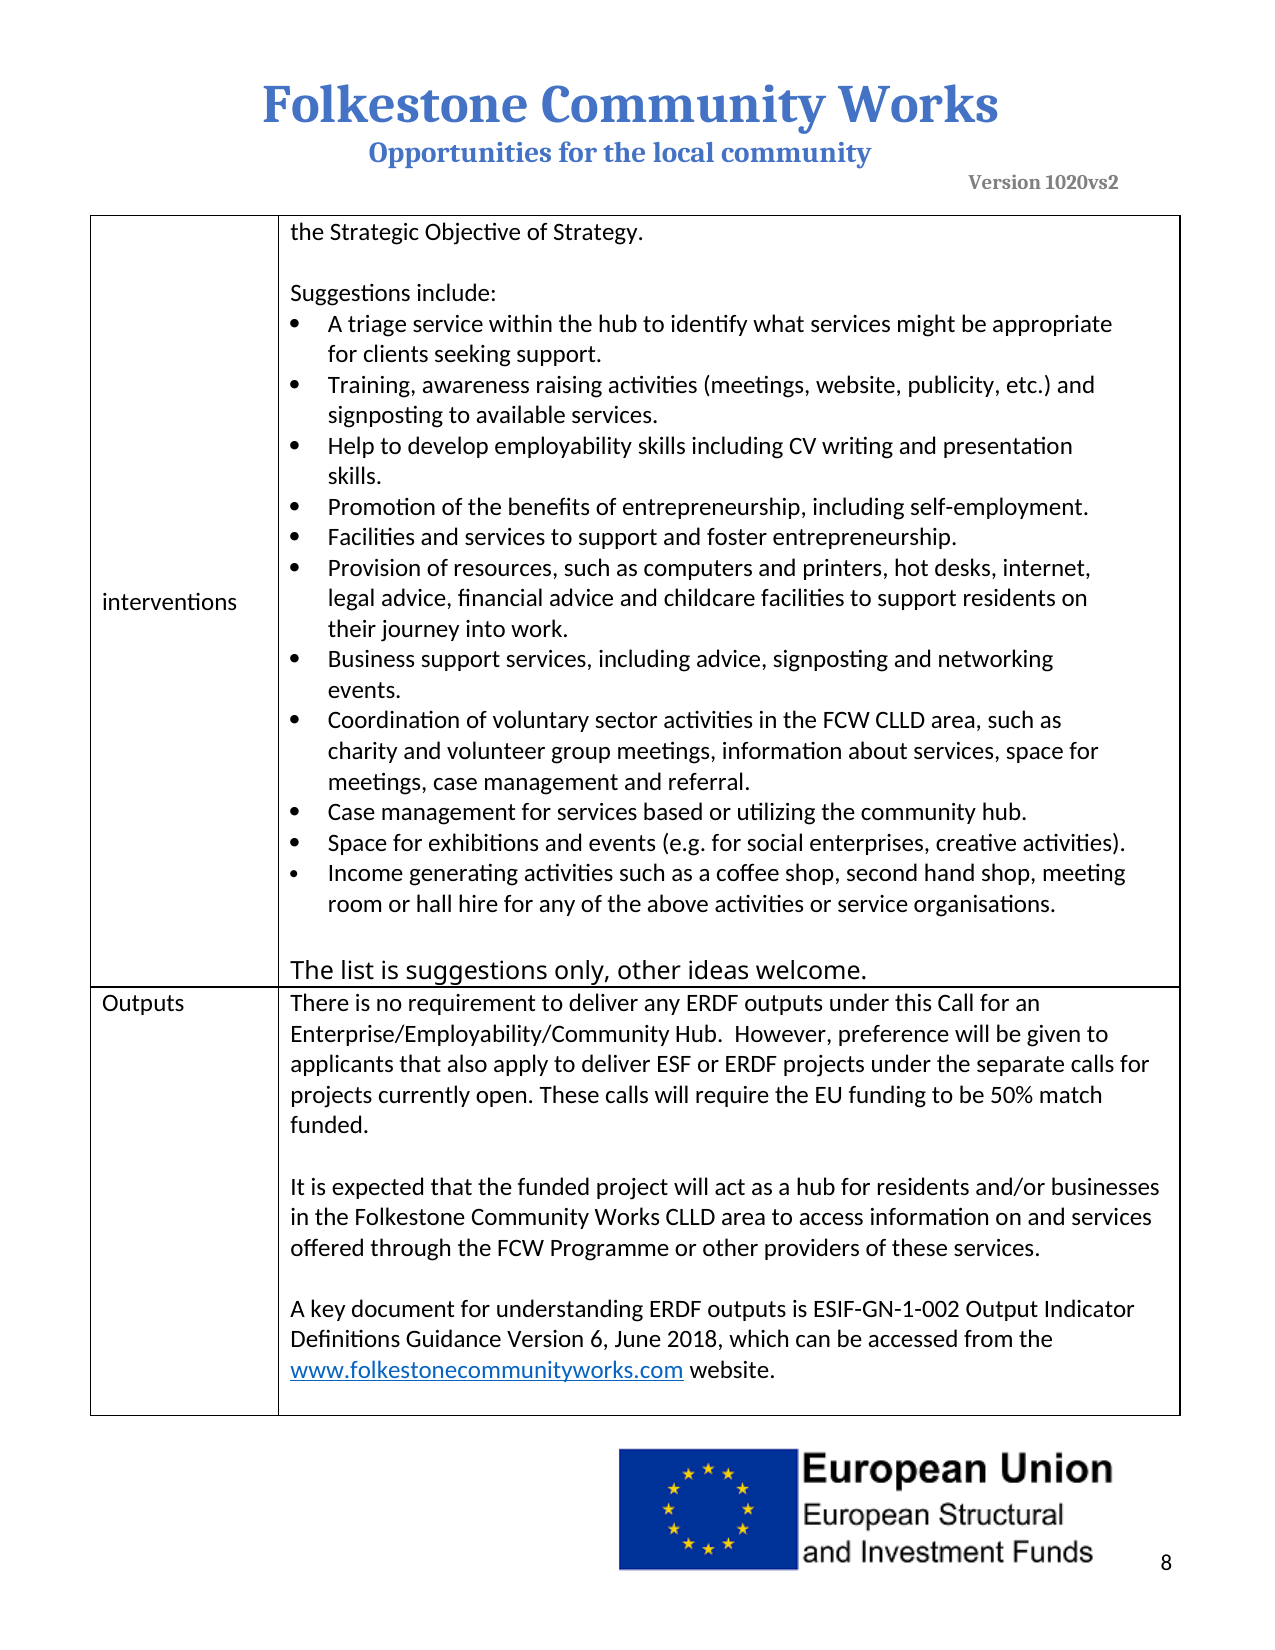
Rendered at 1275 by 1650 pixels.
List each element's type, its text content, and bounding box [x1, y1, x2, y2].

picture [618, 1448, 1161, 1571]
table_cell Outputs [91, 988, 278, 1415]
table_cell Examples of potential activity and interventions [91, 216, 278, 986]
